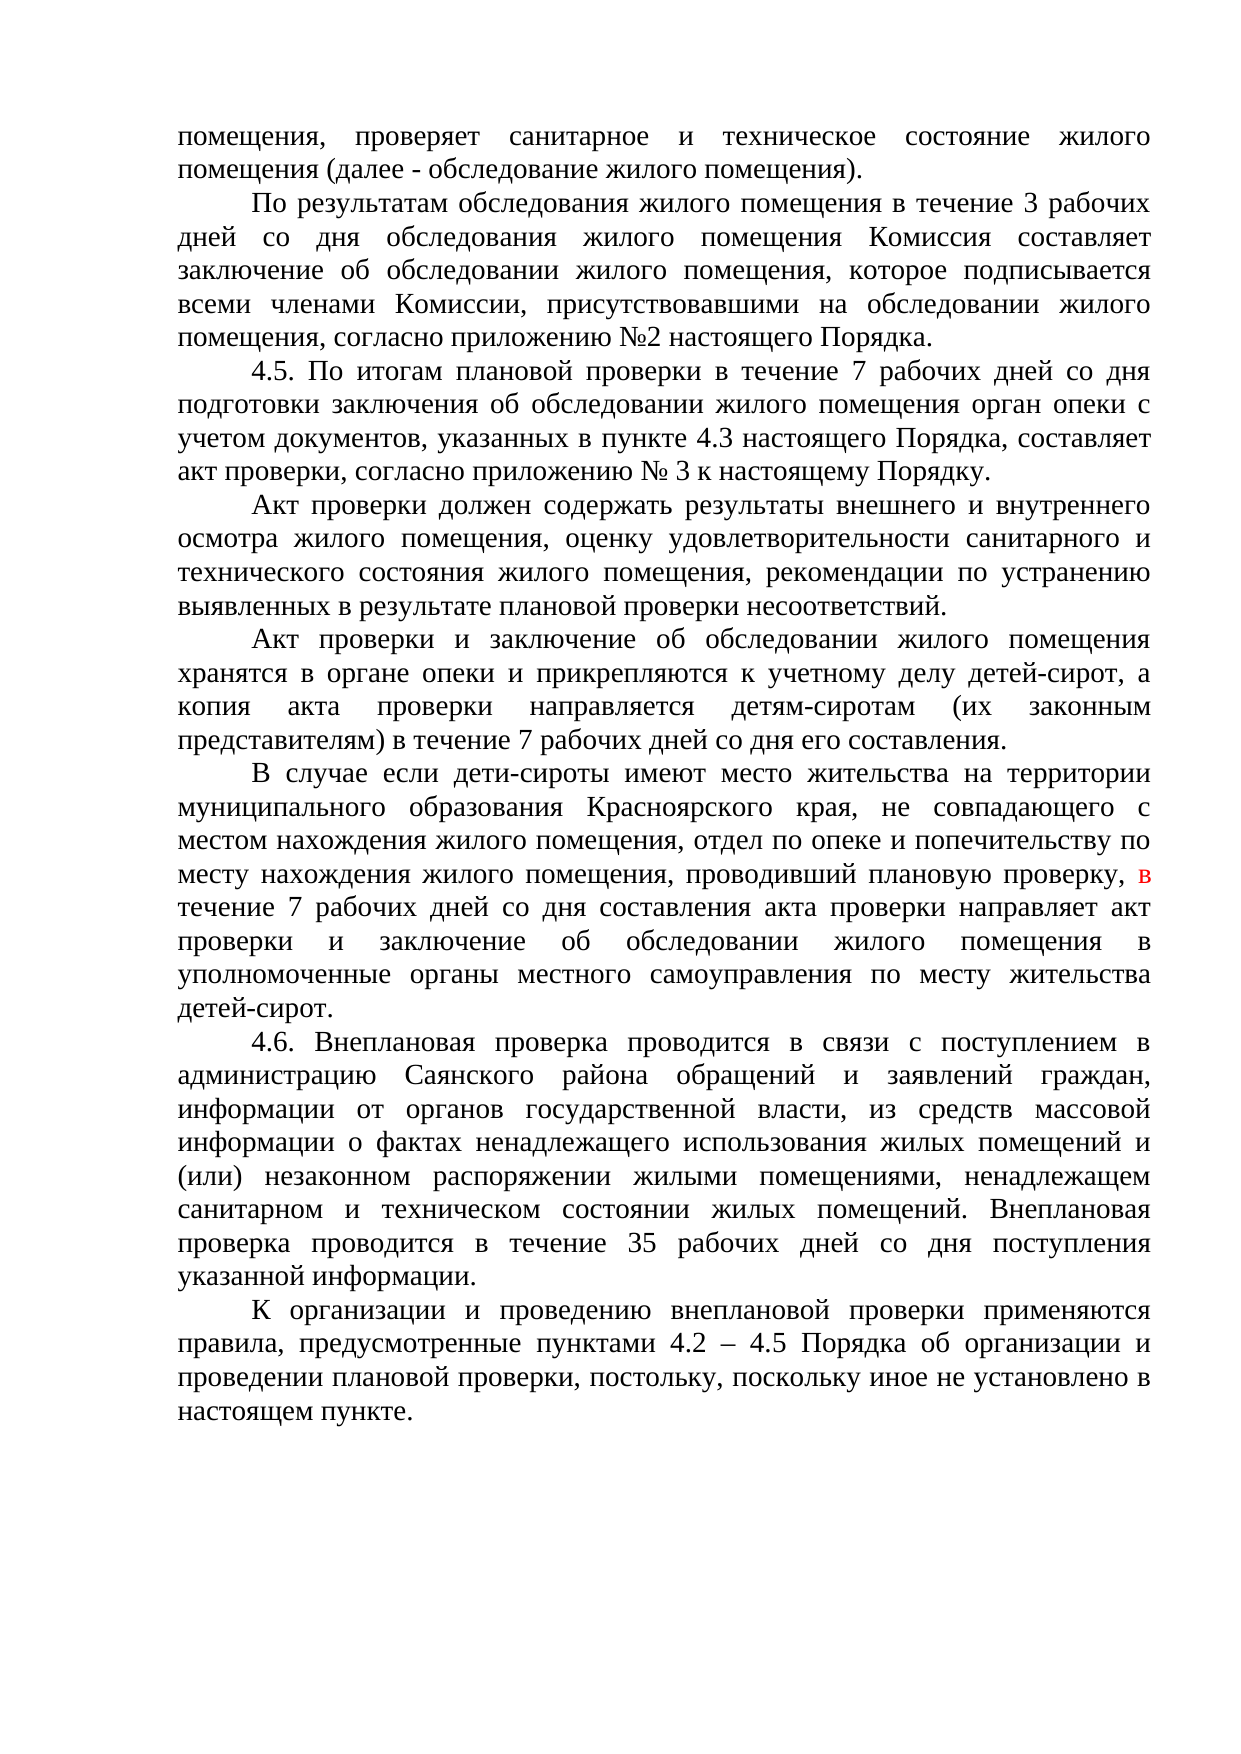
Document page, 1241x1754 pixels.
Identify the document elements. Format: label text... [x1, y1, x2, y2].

text Акт проверки должен содержать результаты внешнего и внутреннего осмотра жилого помещения, оценку удовлетворительности санитарного и технического состояния жилого помещения, рекомендации по устранению выявленных в результате плановой проверки несоответствий. [177, 487, 1152, 621]
text 4.6. Внеплановая проверка проводится в связи с поступлением в администрацию Саянского района обращений и заявлений граждан, информации от органов государственной власти, из средств массовой информации о фактах ненадлежащего использования жилых помещений и (или) незаконном распоряжении жилыми помещениями, ненадлежащем санитарном и техническом состоянии жилых помещений. Внеплановая проверка проводится в течение 35 рабочих дней со дня поступления указанной информации. [177, 1024, 1152, 1292]
text К организации и проведению внеплановой проверки применяются правила, предусмотренные пунктами 4.2 – 4.5 Порядка об организации и проведении плановой проверки, постольку, поскольку иное не установлено в настоящем пункте. [177, 1292, 1152, 1426]
text Акт проверки и заключение об обследовании жилого помещения хранятся в органе опеки и прикрепляются к учетному делу детей-сирот, а копия акта проверки направляется детям-сиротам (их законным представителям) в течение 7 рабочих дней со дня его составления. [177, 621, 1152, 755]
text В случае если дети-сироты имеют место жительства на территории муниципального образования Красноярского края, не совпадающего с местом нахождения жилого помещения, отдел по опеке и попечительству по месту нахождения жилого помещения, проводивший плановую проверку, в течение 7 рабочих дней со дня составления акта проверки направляет акт проверки и заключение об обследовании жилого помещения в уполномоченные органы местного самоуправления по месту жительства детей-сирот. [177, 755, 1152, 1024]
text По результатам обследования жилого помещения в течение 3 рабочих дней со дня обследования жилого помещения Комиссия составляет заключение об обследовании жилого помещения, которое подписывается всеми членами Комиссии, присутствовавшими на обследовании жилого помещения, согласно приложению №2 настоящего Порядка. [177, 185, 1152, 353]
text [177, 118, 1152, 185]
text 4.5. По итогам плановой проверки в течение 7 рабочих дней со дня подготовки заключения об обследовании жилого помещения орган опеки с учетом документов, указанных в пункте 4.3 настоящего Порядка, составляет акт проверки, согласно приложению № 3 к настоящему Порядку. [177, 353, 1152, 487]
